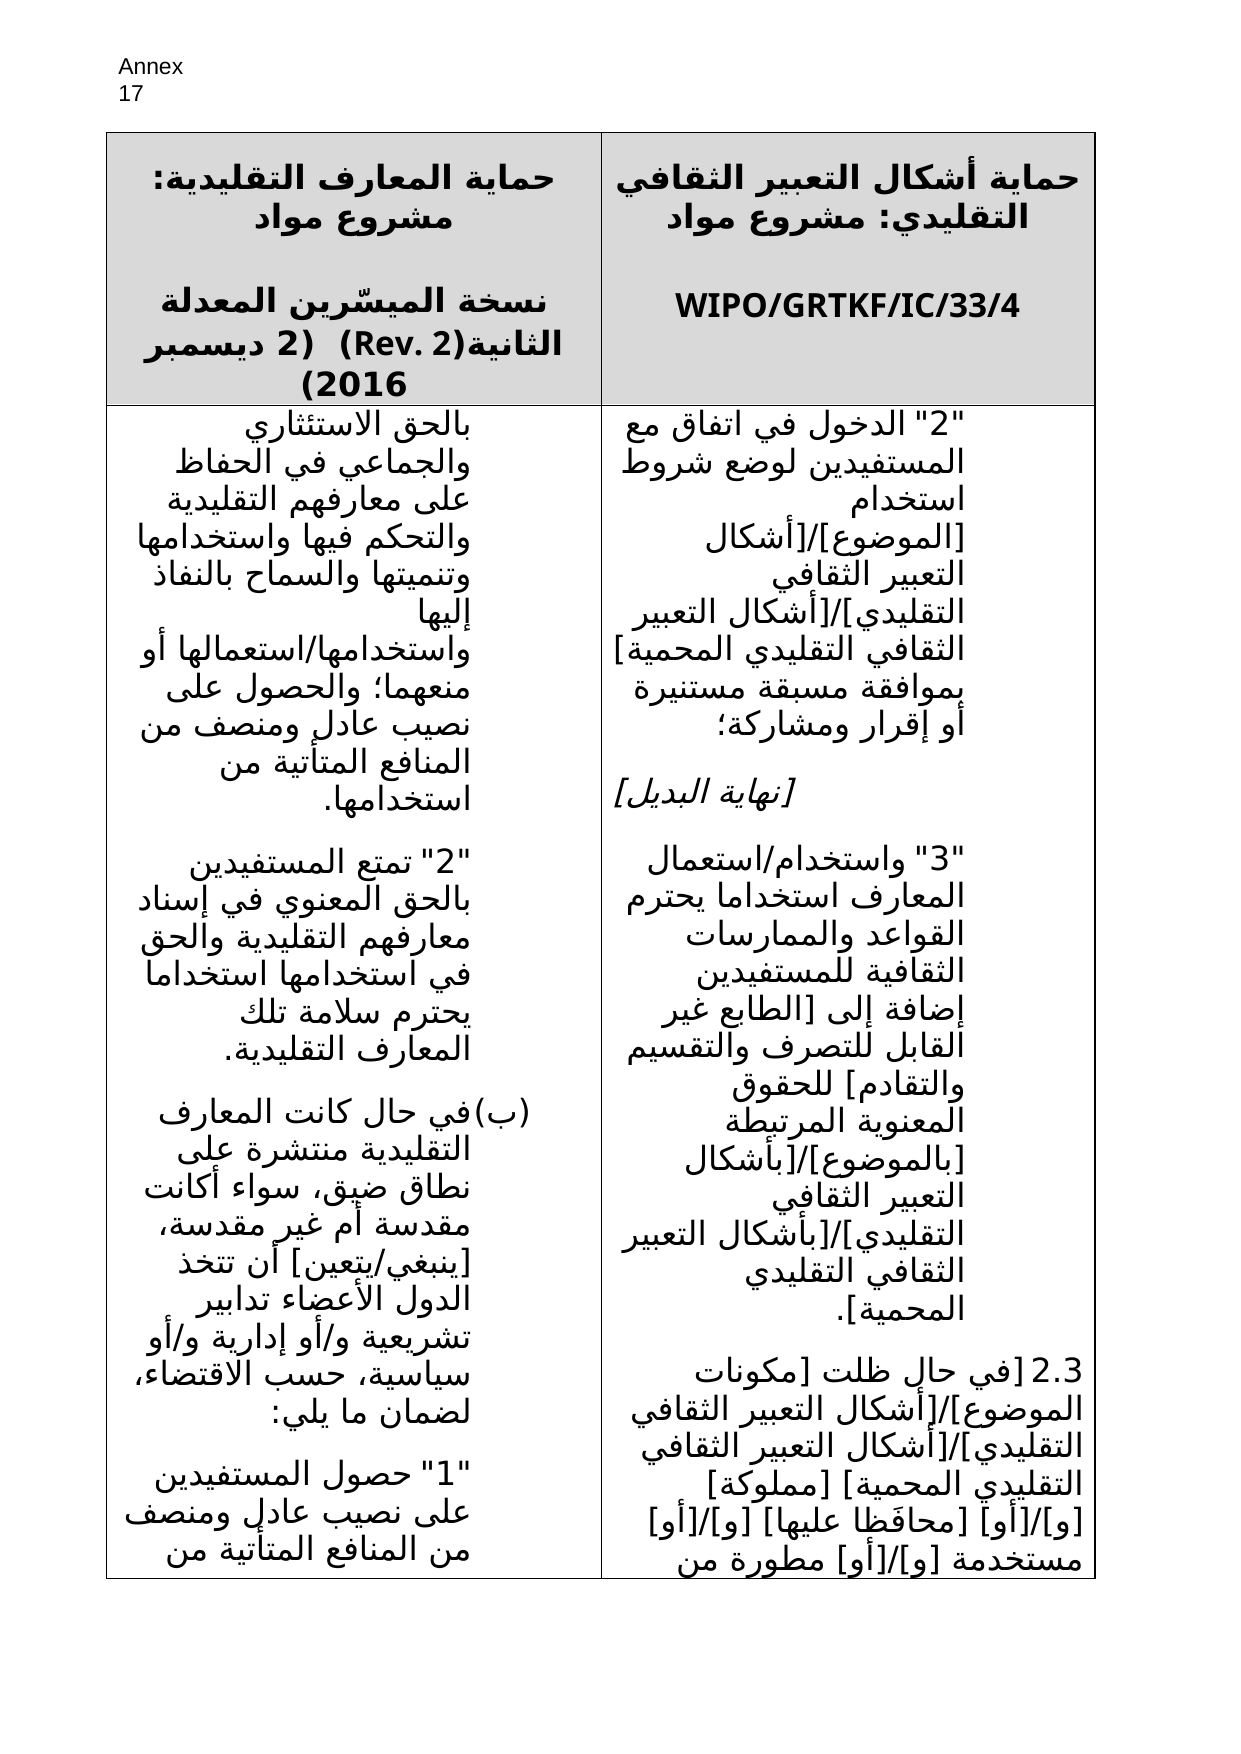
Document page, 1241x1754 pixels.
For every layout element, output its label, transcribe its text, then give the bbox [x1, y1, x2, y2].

table_header حماية أشكال التعبير الثقافي التقليدي: مشروع مواد WIPO/GRTKF/IC/33/4 [602, 133, 1094, 404]
table_header حماية المعارف التقليدية: مشروع مواد نسخة الميسّرين المعدلة الثانية(Rev. 2) (2 ديسمبر 2016) [107, 133, 601, 404]
